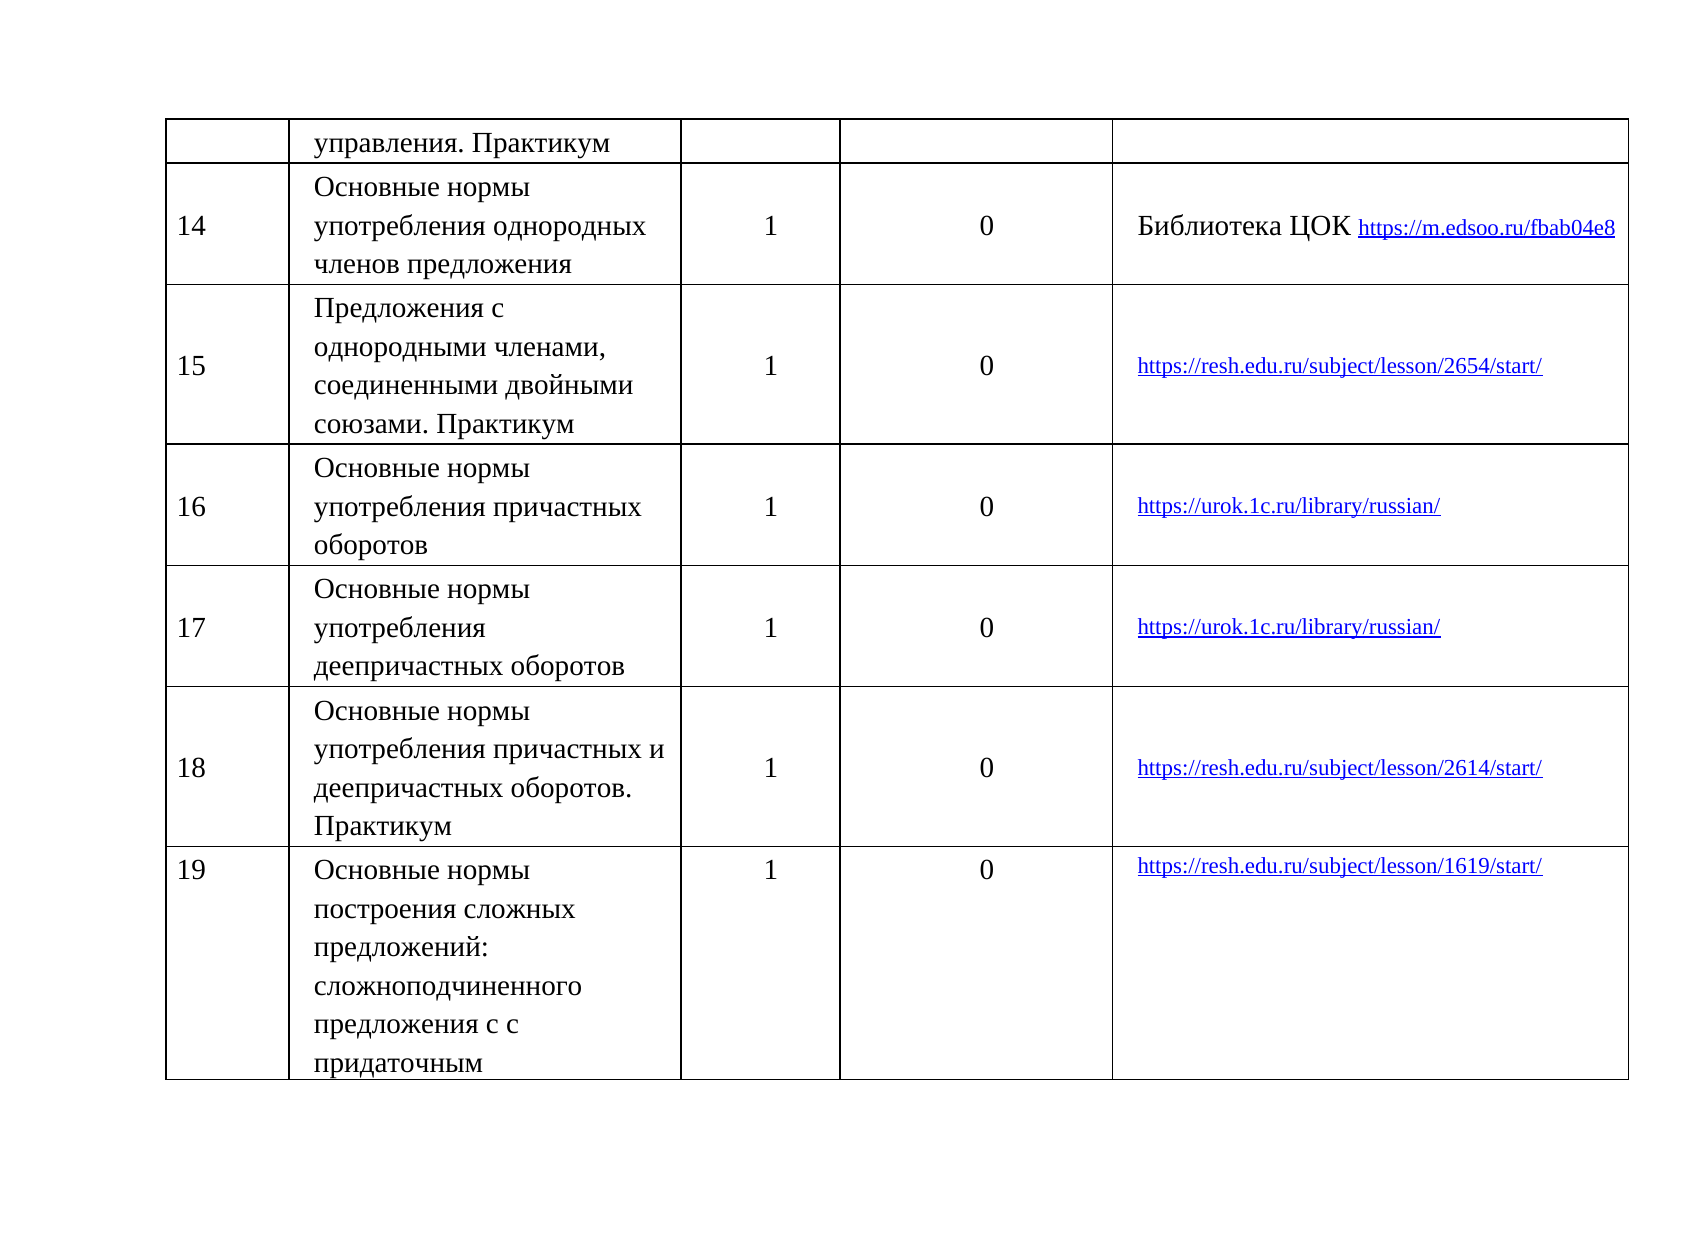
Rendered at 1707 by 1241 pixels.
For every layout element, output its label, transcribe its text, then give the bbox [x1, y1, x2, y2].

table_cell 0 [841, 687, 1112, 846]
table_cell 1 [682, 847, 839, 1079]
table_cell 1 [682, 285, 839, 443]
table_cell https://resh.edu.ru/subject/lesson/2654/start/ [1113, 285, 1628, 443]
table_cell 1 [682, 445, 839, 564]
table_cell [1113, 120, 1628, 162]
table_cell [1113, 847, 1628, 1079]
table_cell https://resh.edu.ru/subject/lesson/2614/start/ [1113, 687, 1628, 846]
table_cell Предложения с однородными членами, соединенными двойными союзами. Практикум [290, 285, 680, 443]
table_cell 14 [167, 164, 288, 283]
table_cell 19 [167, 847, 288, 1079]
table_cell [290, 847, 680, 1079]
table_cell 13 [167, 120, 288, 162]
table_cell 0 [841, 285, 1112, 443]
table_cell 16 [167, 445, 288, 564]
table_cell 0 [841, 445, 1112, 564]
table_cell 1 [682, 120, 839, 162]
table_cell 1 [682, 164, 839, 283]
table_cell 1 [682, 566, 839, 686]
table_cell 17 [167, 566, 288, 686]
table_cell 15 [167, 285, 288, 443]
table_cell Основные нормы употребления однородных членов предложения [290, 164, 680, 283]
table_cell https://urok.1c.ru/library/russian/ [1113, 445, 1628, 564]
table_cell 0 [841, 847, 1112, 1079]
table_cell https://urok.1c.ru/library/russian/ [1113, 566, 1628, 686]
table_cell 18 [167, 687, 288, 846]
table_cell Основные нормы употребления деепричастных оборотов [290, 566, 680, 686]
table_cell Библиотека ЦОК https://m.edsoo.ru/fbab04e8 [1113, 164, 1628, 283]
table_cell 0 [841, 120, 1112, 162]
table_cell 0 [841, 164, 1112, 283]
table_cell Основные нормы употребления причастных и деепричастных оборотов. Практикум [290, 687, 680, 846]
table_cell Основные нормы употребления причастных оборотов [290, 445, 680, 564]
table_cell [290, 120, 680, 162]
table_cell 0 [841, 566, 1112, 686]
table_cell 1 [682, 687, 839, 846]
